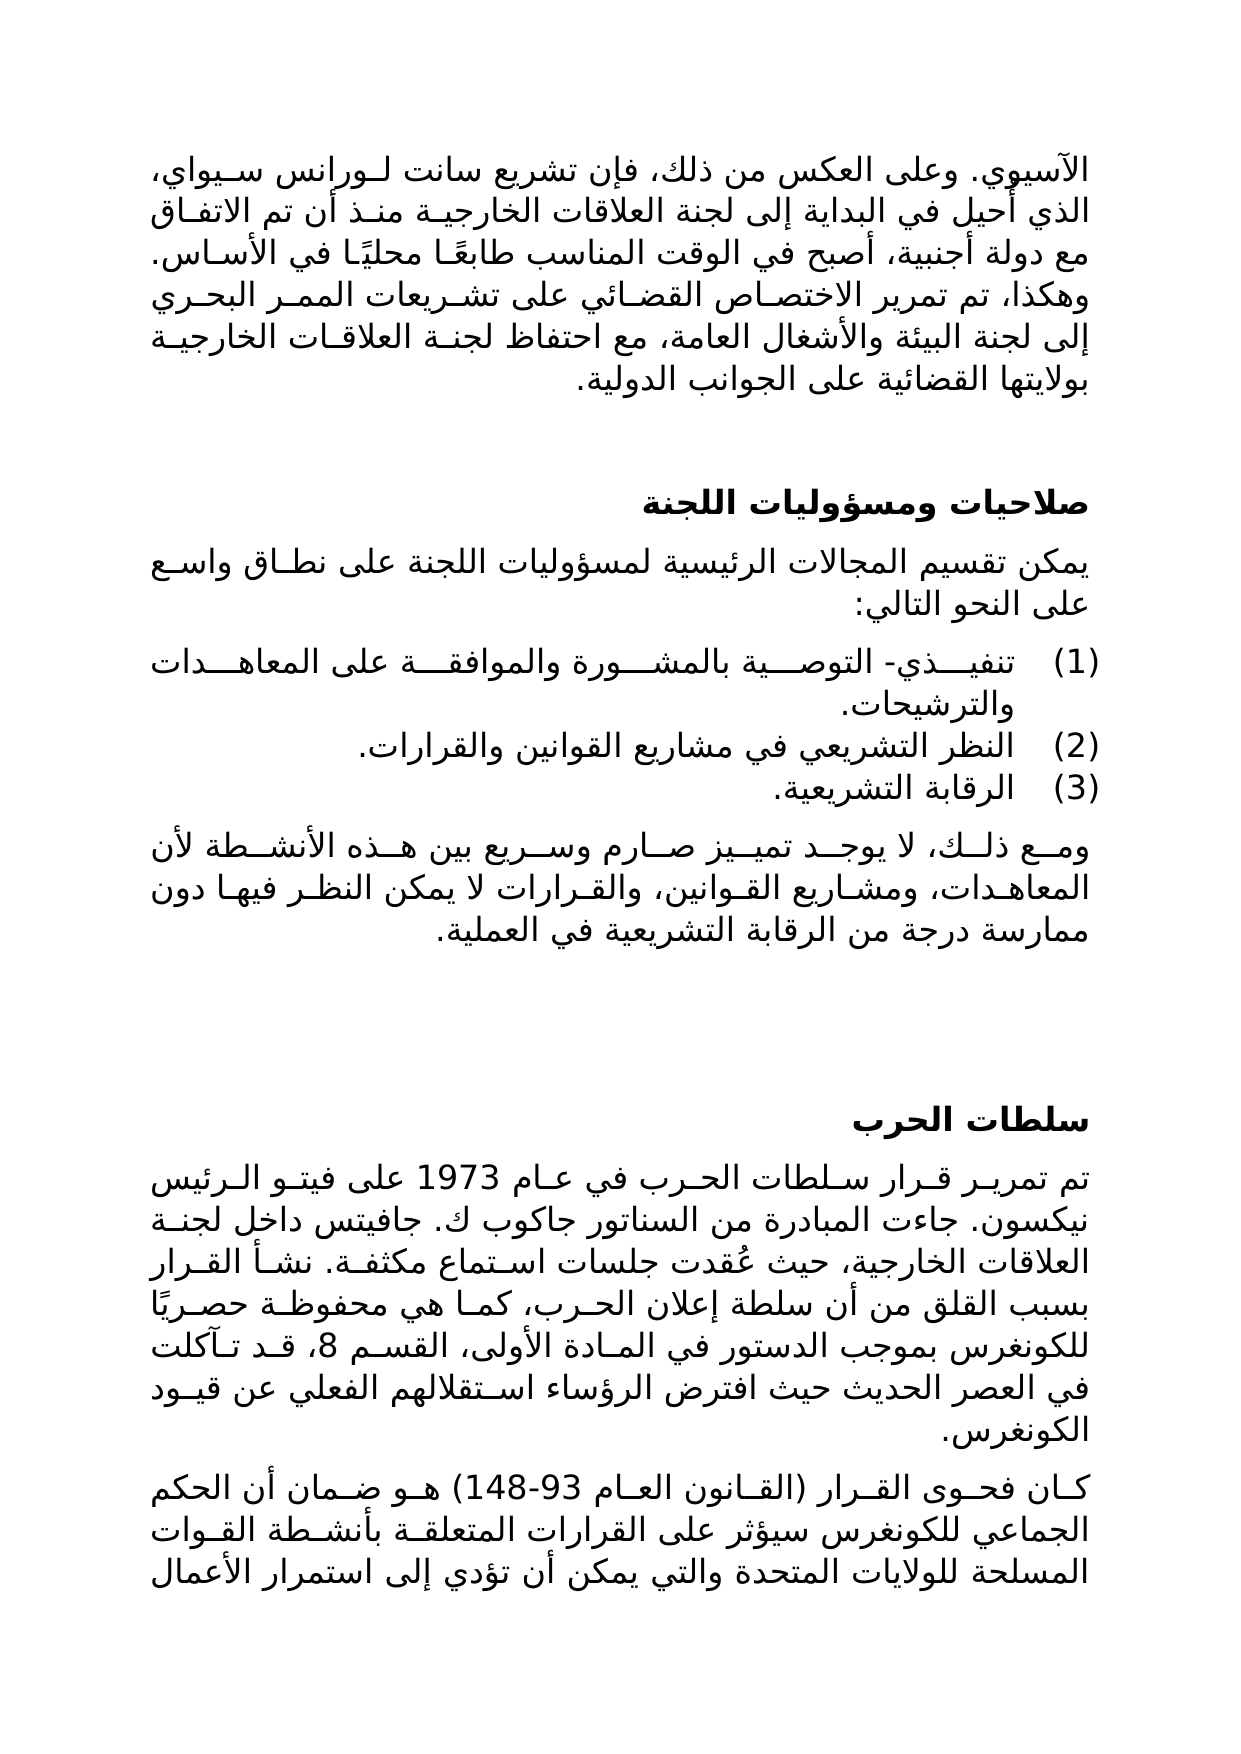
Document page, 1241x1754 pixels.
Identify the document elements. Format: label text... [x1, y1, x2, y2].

text سلطات الحرب [150, 1100, 1090, 1139]
list تنفيذي- التوصية بالمشورة والموافقة على المعاهدات والترشيحات. [150, 642, 1053, 723]
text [150, 150, 1090, 398]
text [150, 1468, 1090, 1591]
text ومع ذلك، لا يوجد تمييز صارم وسريع بين هذه الأنشطة لأن المعاهدات، ومشاريع القوانين، والقرارات لا يمكن النظر فيها دون ممارسة درجة من الرقابة التشريعية في العملية. [150, 827, 1090, 949]
list الرقابة التشريعية. [150, 768, 1053, 807]
text تم تمرير قرار سلطات الحرب في عام 1973 على فيتو الرئيس نيكسون. جاءت المبادرة من السناتور جاكوب ك. جافيتس داخل لجنة العلاقات الخارجية، حيث عُقدت جلسات استماع مكثفة. نشأ القرار بسبب القلق من أن سلطة إعلان الحرب، كما هي محفوظة حصريًا للكونغرس بموجب الدستور في المادة الأولى، القسم 8، قد تآكلت في العصر الحديث حيث افترض الرؤساء استقلالهم الفعلي عن قيود الكونغرس. [150, 1159, 1090, 1449]
text يمكن تقسيم المجالات الرئيسية لمسؤوليات اللجنة على نطاق واسع على النحو التالي: [150, 542, 1090, 623]
list النظر التشريعي في مشاريع القوانين والقرارات. [150, 726, 1053, 765]
text صلاحيات ومسؤوليات اللجنة [150, 483, 1090, 522]
